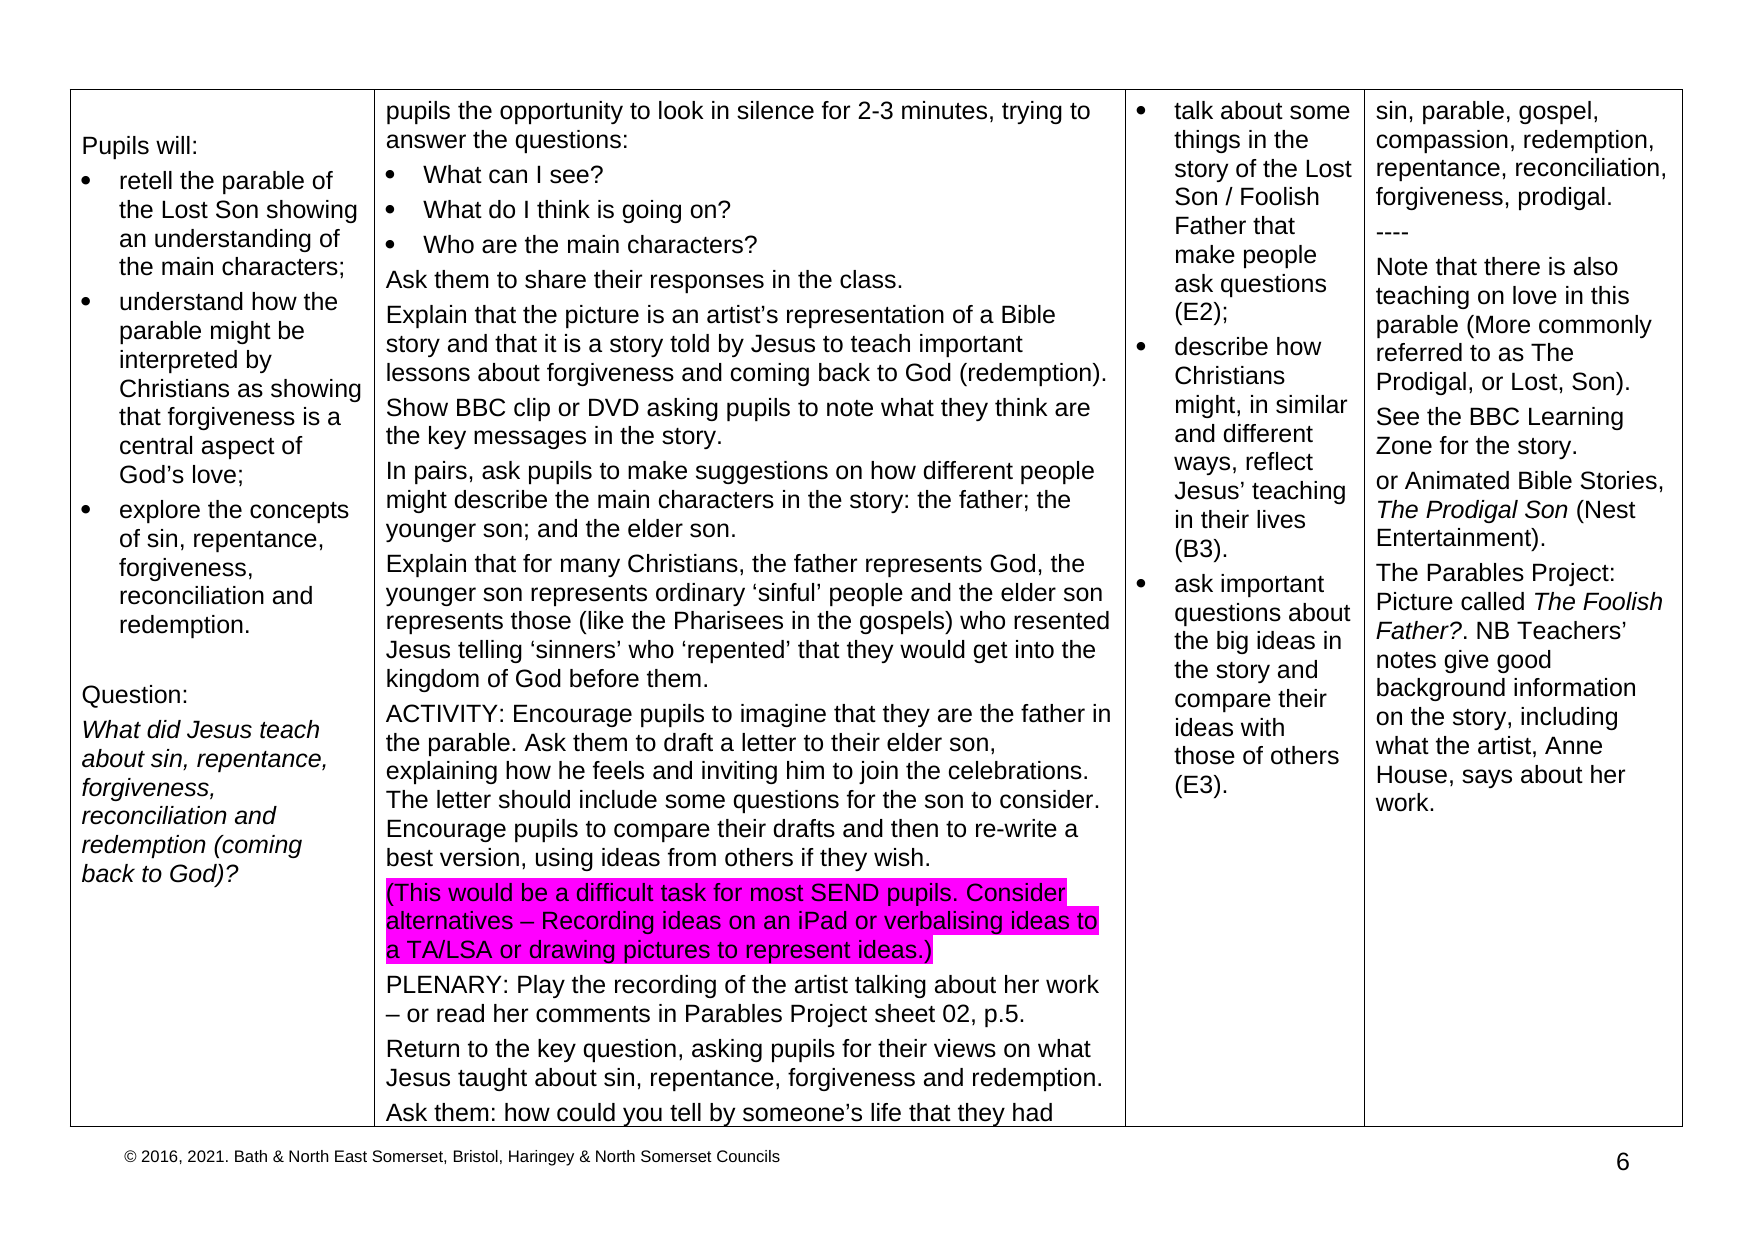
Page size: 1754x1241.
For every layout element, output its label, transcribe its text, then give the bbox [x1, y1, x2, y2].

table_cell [1365, 90, 1682, 1126]
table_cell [71, 90, 374, 1126]
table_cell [1126, 90, 1364, 1126]
